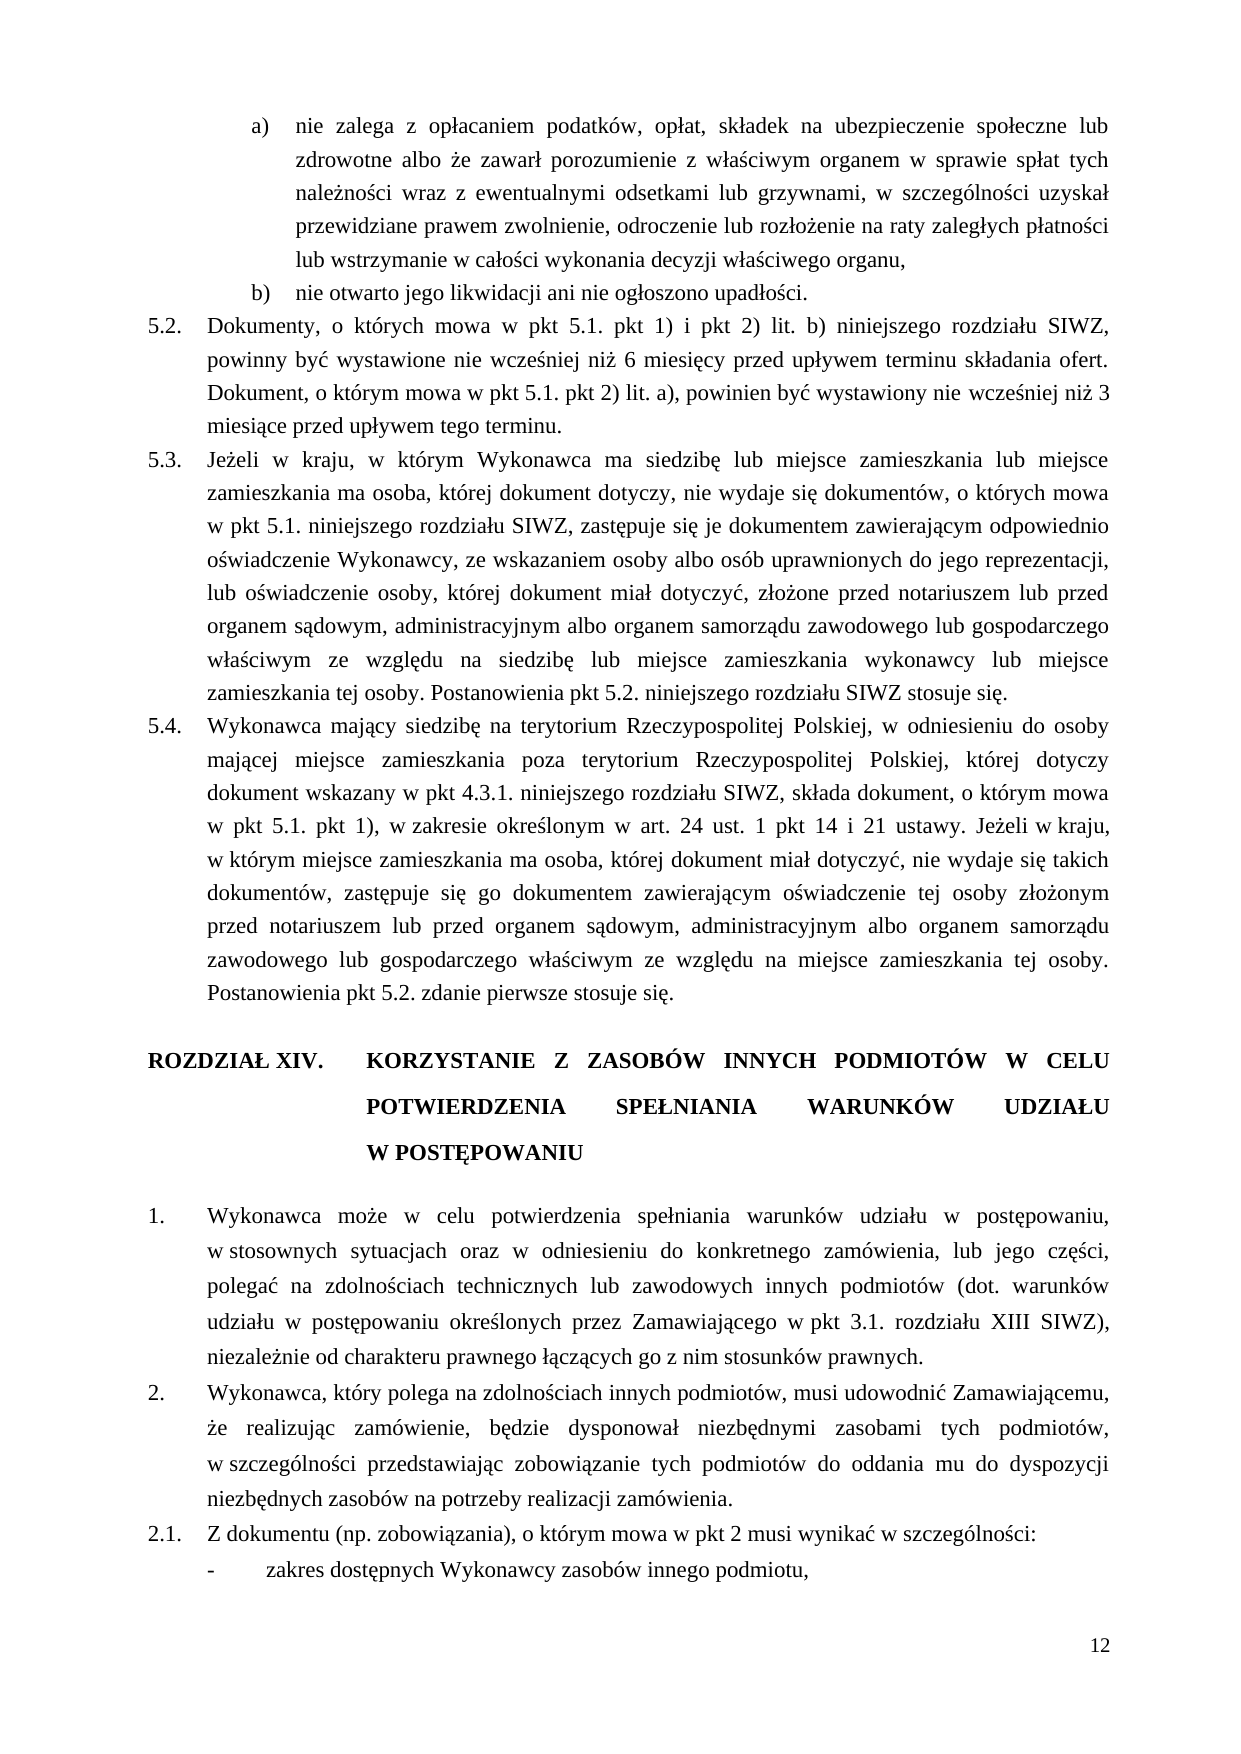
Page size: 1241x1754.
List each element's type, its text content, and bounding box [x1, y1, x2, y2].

text 5.4. Wykonawca mający siedzibę na terytorium Rzeczypospolitej Polskiej, w odniesieniu do osoby mającej miejsce zamieszkania poza terytorium Rzeczypospolitej Polskiej, której dotyczy dokument wskazany w pkt 4.3.1. niniejszego rozdziału SIWZ, składa dokument, o którym mowa w pkt 5.1. pkt 1), w zakresie określonym w art. 24 ust. 1 pkt 14 i 21 ustawy. Jeżeli w kraju, w którym miejsce zamieszkania ma osoba, której dokument miał dotyczyć, nie wydaje się takich dokumentów, zastępuje się go dokumentem zawierającym oświadczenie tej osoby złożonym przed notariuszem lub przed organem sądowym, administracyjnym albo organem samorządu zawodowego lub gospodarczego właściwym ze względu na miejsce zamieszkania tej osoby. Postanowienia pkt 5.2. zdanie pierwsze stosuje się. [148, 707, 1110, 1007]
list nie zalega z opłacaniem podatków, opłat, składek na ubezpieczenie społeczne lub zdrowotne albo że zawarł porozumienie z właściwym organem w sprawie spłat tych należności wraz z ewentualnymi odsetkami lub grzywnami, w szczególności uzyskał przewidziane prawem zwolnienie, odroczenie lub rozłożenie na raty zaległych płatności lub wstrzymanie w całości wykonania decyzji właściwego organu, [251, 107, 1110, 274]
list Wykonawca może w celu potwierdzenia spełniania warunków udziału w postępowaniu, w stosownych sytuacjach oraz w odniesieniu do konkretnego zamówienia, lub jego części, polegać na zdolnościach technicznych lub zawodowych innych podmiotów (dot. warunków udziału w postępowaniu określonych przez Zamawiającego w pkt 3.1. rozdziału XIII SIWZ), niezależnie od charakteru prawnego łączących go z nim stosunków prawnych. [148, 1195, 1110, 1372]
text - zakres dostępnych Wykonawcy zasobów innego podmiotu, [207, 1549, 1110, 1584]
list Wykonawca, który polega na zdolnościach innych podmiotów, musi udowodnić Zamawiającemu, że realizując zamówienie, będzie dysponował niezbędnymi zasobami tych podmiotów, w szczególności przedstawiając zobowiązanie tych podmiotów do oddania mu do dyspozycji niezbędnych zasobów na potrzeby realizacji zamówienia. [148, 1372, 1110, 1513]
subtitle ROZDZIAŁ XIV. KORZYSTANIE Z ZASOBÓW INNYCH PODMIOTÓW W CELU POTWIERDZENIA SPEŁNIANIA WARUNKÓW UDZIAŁU W POSTĘPOWANIU [148, 1032, 1110, 1170]
text 2.1. Z dokumentu (np. zobowiązania), o którym mowa w pkt 2 musi wynikać w szczególności: [148, 1513, 1110, 1549]
text b) nie otwarto jego likwidacji ani nie ogłoszono upadłości. [251, 274, 1110, 307]
text 5.3. Jeżeli w kraju, w którym Wykonawca ma siedzibę lub miejsce zamieszkania lub miejsce zamieszkania ma osoba, której dokument dotyczy, nie wydaje się dokumentów, o których mowa w pkt 5.1. niniejszego rozdziału SIWZ, zastępuje się je dokumentem zawierającym odpowiednio oświadczenie Wykonawcy, ze wskazaniem osoby albo osób uprawnionych do jego reprezentacji, lub oświadczenie osoby, której dokument miał dotyczyć, złożone przed notariuszem lub przed organem sądowym, administracyjnym albo organem samorządu zawodowego lub gospodarczego właściwym ze względu na siedzibę lub miejsce zamieszkania wykonawcy lub miejsce zamieszkania tej osoby. Postanowienia pkt 5.2. niniejszego rozdziału SIWZ stosuje się. [148, 441, 1110, 707]
text 5.2. Dokumenty, o których mowa w pkt 5.1. pkt 1) i pkt 2) lit. b) niniejszego rozdziału SIWZ, powinny być wystawione nie wcześniej niż 6 miesięcy przed upływem terminu składania ofert. Dokument, o którym mowa w pkt 5.1. pkt 2) lit. a), powinien być wystawiony nie wcześniej niż 3 miesiące przed upływem tego terminu. [148, 307, 1110, 441]
